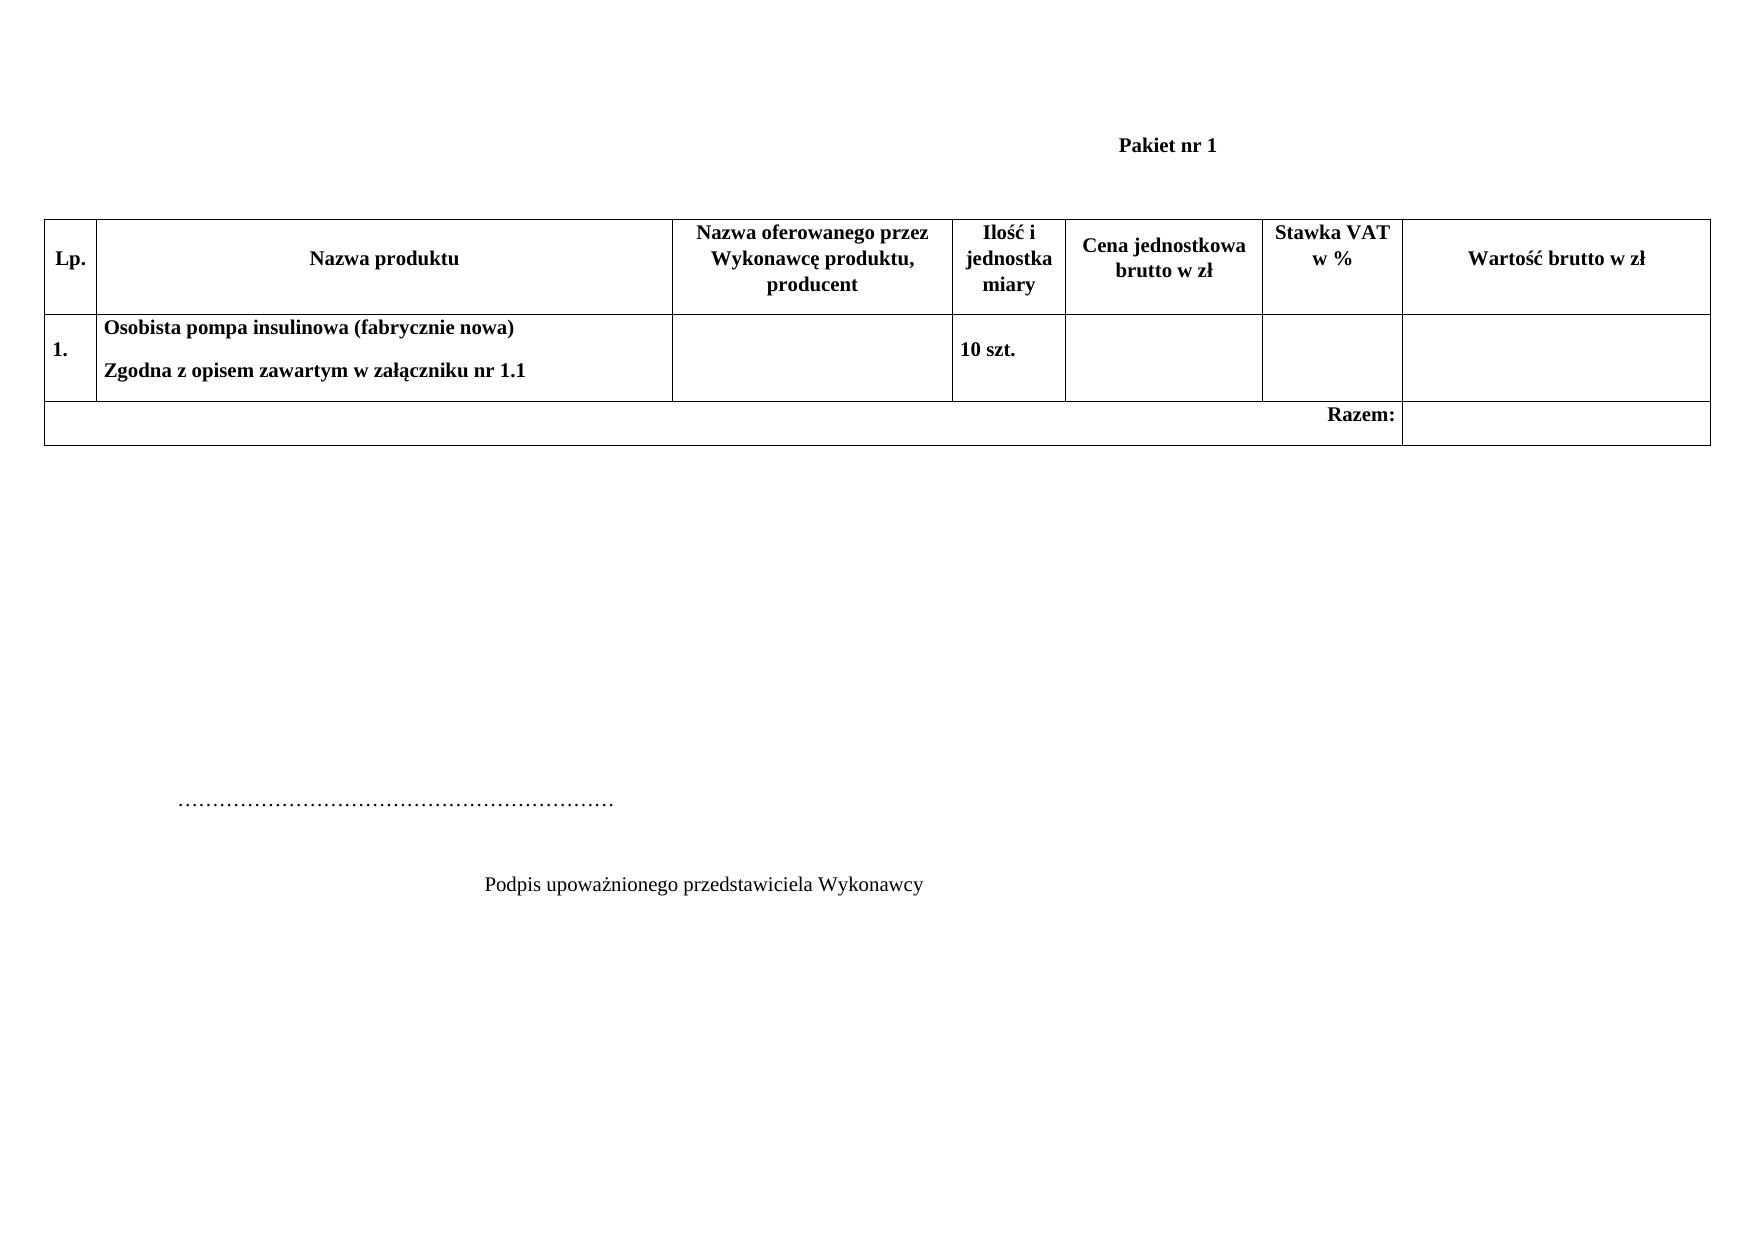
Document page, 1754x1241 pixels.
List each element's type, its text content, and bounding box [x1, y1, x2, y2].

table_header Ilość i jednostka miary [953, 220, 1065, 314]
table_cell [1066, 315, 1262, 401]
table_cell [673, 315, 952, 401]
table_cell [1403, 315, 1710, 401]
table_header Nazwa oferowanego przez Wykonawcę produktu, producent [673, 220, 952, 314]
table_header Stawka VAT w % [1263, 220, 1402, 314]
text Pakiet nr 1 [44, 133, 1686, 157]
table_cell Razem: [45, 402, 1402, 444]
table_cell Osobista pompa insulinowa (fabrycznie nowa) Zgodna z opisem zawartym w załączniku nr 1.1 [97, 315, 672, 401]
table_header Nazwa produktu [97, 220, 672, 314]
table_header Lp. [45, 220, 96, 314]
table_cell [1263, 315, 1402, 401]
text Podpis upoważnionego przedstawiciela Wykonawcy [44, 872, 1686, 896]
table_header Wartość brutto w zł [1403, 220, 1710, 314]
text ……………………………………………………… [0, 786, 1686, 811]
table_cell 1. [45, 315, 96, 401]
table_cell [1403, 402, 1710, 444]
table_cell 10 szt. [953, 315, 1065, 401]
table_header Cena jednostkowa brutto w zł [1066, 220, 1262, 314]
